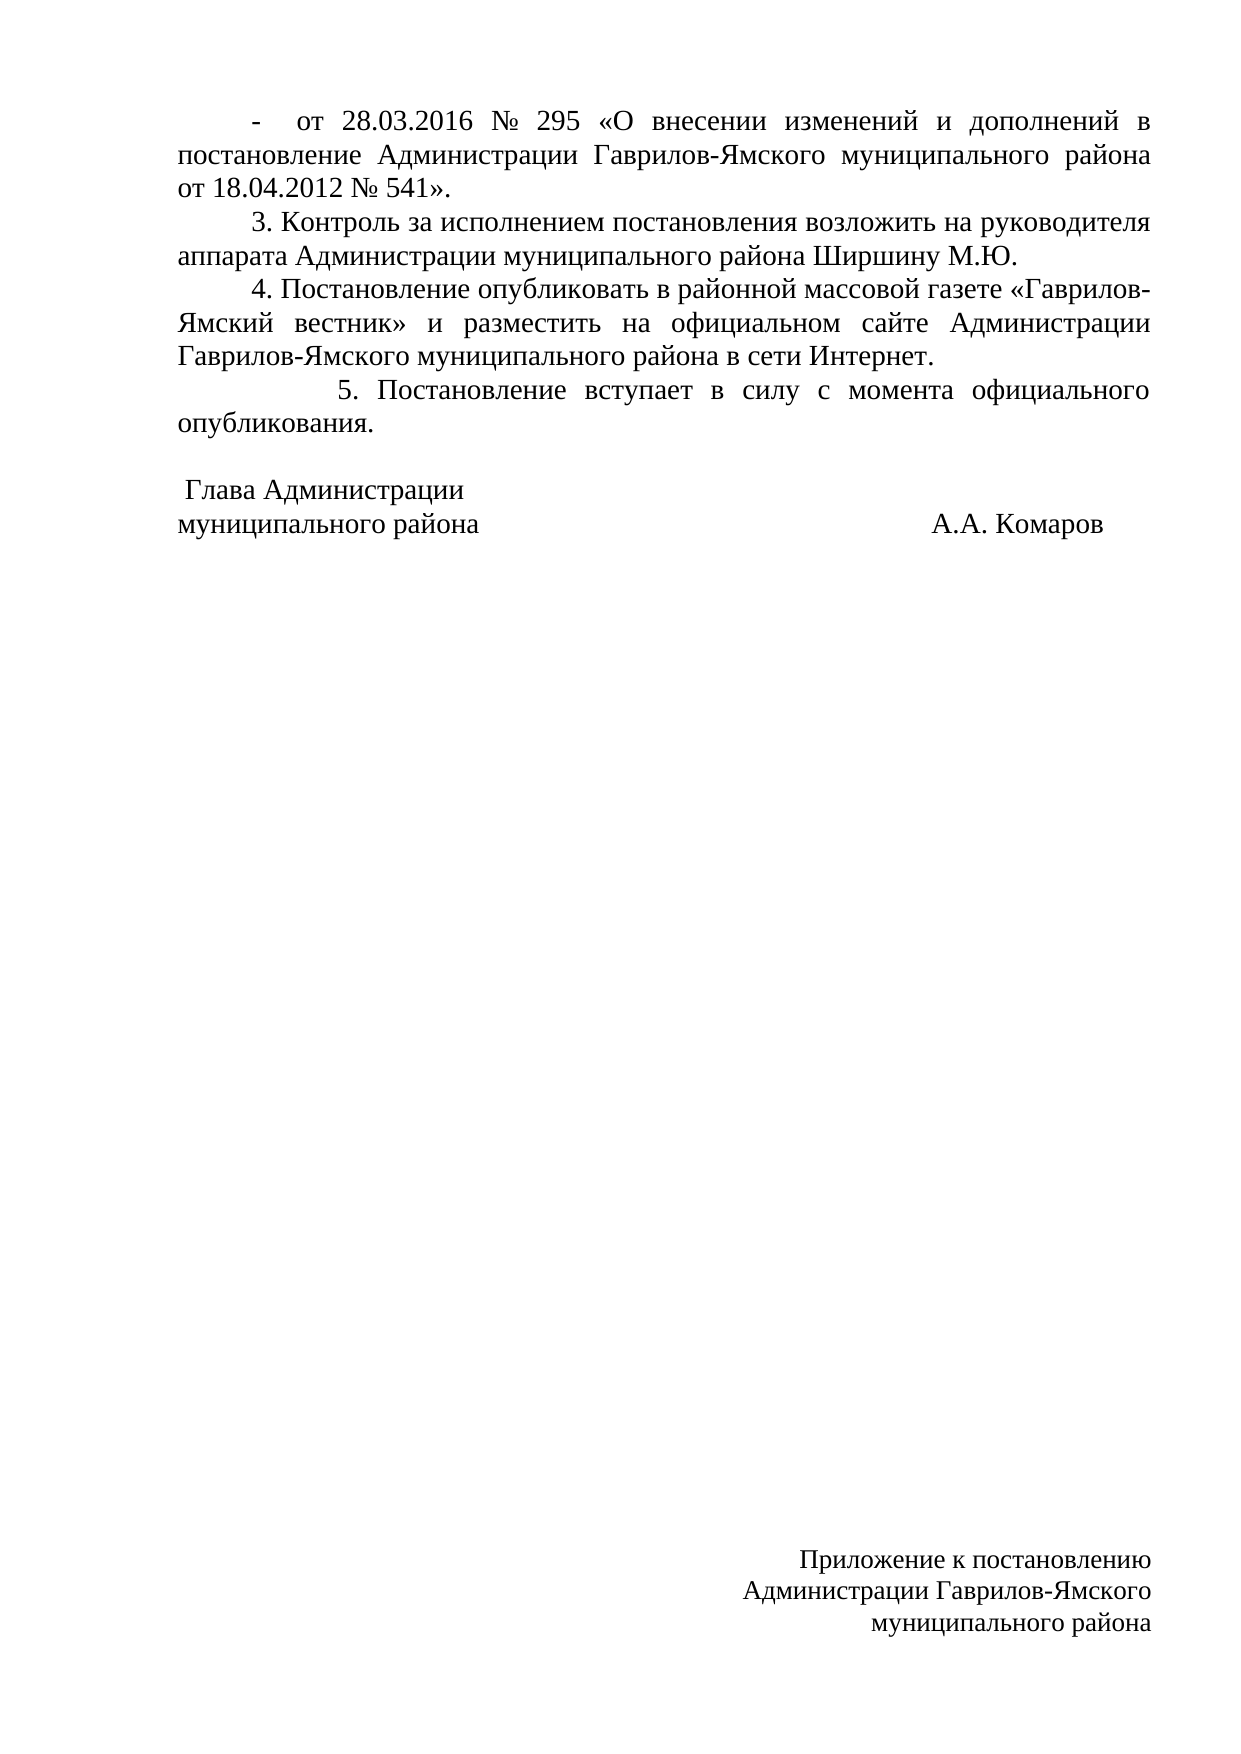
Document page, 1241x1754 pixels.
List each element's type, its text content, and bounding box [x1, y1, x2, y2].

text 3. Контроль за исполнением постановления возложить на руководителя аппарата Администрации муниципального района Ширшину М.Ю. [177, 204, 1152, 271]
text муниципального района [177, 1606, 1152, 1637]
text Администрации Гаврилов-Ямского [177, 1574, 1152, 1606]
text 4. Постановление опубликовать в районной массовой газете «Гаврилов-Ямский вестник» и разместить на официальном сайте Администрации Гаврилов-Ямского муниципального района в сети Интернет. [177, 271, 1152, 372]
text Глава Администрации [177, 472, 1152, 506]
text - от 28.03.2016 № 295 «О внесении изменений и дополнений в постановление Администрации Гаврилов-Ямского муниципального района от 18.04.2012 № 541». [177, 103, 1152, 204]
text 5. Постановление вступает в силу с момента официального опубликования. [177, 372, 1152, 439]
text муниципального района А.А. Комаров [177, 506, 1152, 539]
text Приложение к постановлению [177, 1543, 1152, 1574]
